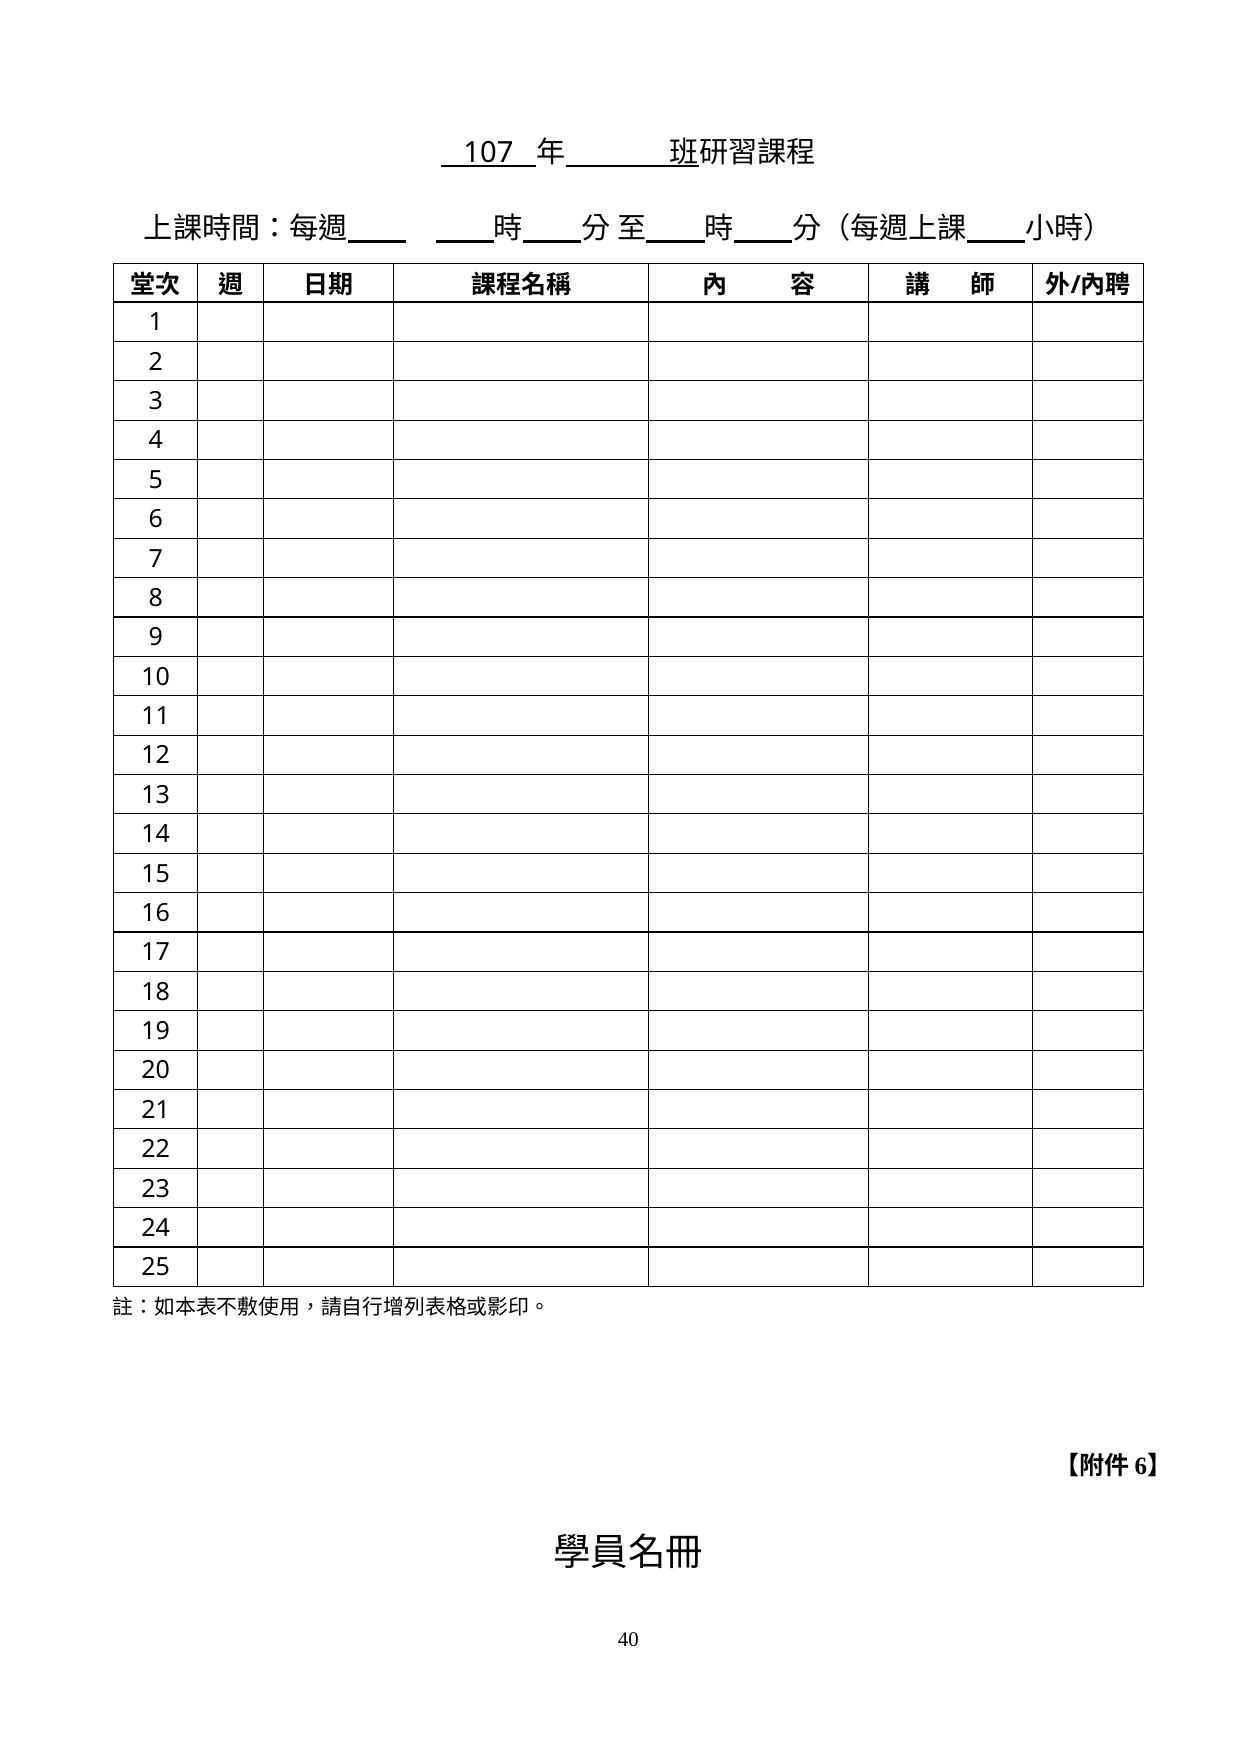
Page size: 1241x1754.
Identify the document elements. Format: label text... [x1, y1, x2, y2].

table_cell [394, 381, 648, 419]
table_cell [649, 1208, 868, 1246]
table_header 講 師 [869, 264, 1032, 301]
table_cell 4 [114, 421, 197, 459]
table_cell [394, 657, 648, 695]
table_cell [264, 539, 393, 577]
table_cell [1033, 1129, 1143, 1168]
table_cell [394, 1169, 648, 1207]
table_cell [649, 499, 868, 538]
table_cell [264, 972, 393, 1010]
table_cell [869, 933, 1032, 971]
table_cell [394, 421, 648, 459]
table_cell [198, 381, 263, 419]
table_cell [1033, 421, 1143, 459]
table_cell 9 [114, 618, 197, 656]
table_cell [264, 1169, 393, 1207]
table_cell [1033, 460, 1143, 498]
table_cell 5 [114, 460, 197, 498]
table_cell [869, 618, 1032, 656]
table_cell [869, 1129, 1032, 1168]
table_header 內 容 [649, 264, 868, 301]
table_cell [1033, 893, 1143, 931]
table_cell [198, 578, 263, 616]
table_cell [869, 499, 1032, 538]
table_cell [649, 1051, 868, 1089]
table_cell 2 [114, 342, 197, 380]
table_cell [264, 421, 393, 459]
table_cell [1033, 303, 1143, 341]
table_cell [1033, 696, 1143, 734]
table_cell [869, 1011, 1032, 1049]
table_cell [869, 893, 1032, 931]
table_cell 15 [114, 854, 197, 892]
text 學員名冊 [112, 1512, 1144, 1587]
table_cell [1033, 499, 1143, 538]
table_cell [198, 933, 263, 971]
table_cell [264, 736, 393, 774]
table_cell [869, 578, 1032, 616]
table_cell [869, 775, 1032, 813]
table_cell [649, 814, 868, 853]
table_cell [394, 1090, 648, 1128]
table_cell 13 [114, 775, 197, 813]
table_cell [264, 775, 393, 813]
table_cell [649, 460, 868, 498]
table_cell [649, 696, 868, 734]
table_cell [649, 303, 868, 341]
table_cell [394, 775, 648, 813]
table_cell [198, 1169, 263, 1207]
table_cell [198, 657, 263, 695]
table_cell 3 [114, 381, 197, 419]
table_cell [649, 933, 868, 971]
table_cell [1033, 972, 1143, 1010]
table_cell [394, 1011, 648, 1049]
table_cell [394, 1051, 648, 1089]
table_cell [394, 1208, 648, 1246]
table_cell [1033, 1090, 1143, 1128]
table_cell [198, 696, 263, 734]
table_cell [394, 578, 648, 616]
table_cell [264, 618, 393, 656]
table_cell [1033, 657, 1143, 695]
table_cell [649, 657, 868, 695]
table_cell [264, 814, 393, 853]
table_cell 17 [114, 933, 197, 971]
table_cell [649, 1248, 868, 1286]
table_cell [869, 342, 1032, 380]
table_cell [869, 1051, 1032, 1089]
table_header 堂次 [114, 264, 197, 301]
table_cell [198, 539, 263, 577]
table_cell [264, 1011, 393, 1049]
table_cell [264, 342, 393, 380]
table_cell [198, 1011, 263, 1049]
table_cell [1033, 1011, 1143, 1049]
table_cell 23 [114, 1169, 197, 1207]
table_cell [649, 618, 868, 656]
table_cell [649, 1169, 868, 1207]
text 107 年 班研習課程 [112, 113, 1144, 188]
table_cell [264, 1208, 393, 1246]
table_cell [649, 539, 868, 577]
table_cell [264, 460, 393, 498]
table_cell [869, 1248, 1032, 1286]
table_cell 14 [114, 814, 197, 853]
table_header 日期 [264, 264, 393, 301]
table_cell [1033, 1208, 1143, 1246]
table_cell [649, 893, 868, 931]
table_cell [649, 854, 868, 892]
table_cell [869, 1208, 1032, 1246]
table_cell [264, 1248, 393, 1286]
table_cell [264, 1090, 393, 1128]
table_cell [1033, 933, 1143, 971]
table_cell [264, 578, 393, 616]
table_cell 6 [114, 499, 197, 538]
table_cell 18 [114, 972, 197, 1010]
table_cell [869, 539, 1032, 577]
table_cell [198, 1248, 263, 1286]
table_cell 16 [114, 893, 197, 931]
table_cell [649, 578, 868, 616]
table_cell [198, 1129, 263, 1168]
table_cell [264, 696, 393, 734]
table_cell [394, 933, 648, 971]
table_header 課程名稱 [394, 264, 648, 301]
table_cell [1033, 1169, 1143, 1207]
table_cell [394, 618, 648, 656]
table_cell [1033, 1051, 1143, 1089]
table_cell 10 [114, 657, 197, 695]
table_cell [264, 499, 393, 538]
table_cell [1033, 814, 1143, 853]
table_cell 22 [114, 1129, 197, 1168]
table_cell [1033, 775, 1143, 813]
table_cell 25 [114, 1248, 197, 1286]
table_cell 19 [114, 1011, 197, 1049]
table_cell [869, 736, 1032, 774]
table_cell [649, 736, 868, 774]
table_cell [198, 1208, 263, 1246]
table_cell [394, 696, 648, 734]
table_cell [198, 736, 263, 774]
table_cell [869, 381, 1032, 419]
table_cell [649, 1129, 868, 1168]
table_cell [1033, 1248, 1143, 1286]
table_cell [1033, 342, 1143, 380]
table_cell [198, 814, 263, 853]
table_cell [1033, 578, 1143, 616]
table_cell [649, 972, 868, 1010]
table_cell [394, 814, 648, 853]
table_cell [869, 814, 1032, 853]
text 上課時間：每週 時 分 至 時 分（每週上課 小時） [112, 188, 1144, 263]
table_cell [198, 1090, 263, 1128]
table_cell [198, 775, 263, 813]
table_header 外/內聘 [1033, 264, 1143, 301]
table_cell [394, 499, 648, 538]
table_cell [869, 972, 1032, 1010]
table_cell 7 [114, 539, 197, 577]
table_cell [649, 1090, 868, 1128]
table_cell [394, 342, 648, 380]
table_cell [394, 972, 648, 1010]
table_cell [198, 460, 263, 498]
table_cell [1033, 539, 1143, 577]
table_cell [198, 342, 263, 380]
table_cell [869, 421, 1032, 459]
table_cell [869, 696, 1032, 734]
table_cell [394, 893, 648, 931]
table_cell [649, 421, 868, 459]
table_cell [264, 1129, 393, 1168]
table_header 週 [198, 264, 263, 301]
table_cell 11 [114, 696, 197, 734]
table_cell [394, 460, 648, 498]
table_cell 24 [114, 1208, 197, 1246]
table_cell 1 [114, 303, 197, 341]
table_cell [264, 933, 393, 971]
table_cell 12 [114, 736, 197, 774]
table_cell [869, 460, 1032, 498]
table_cell [649, 775, 868, 813]
table_cell [649, 1011, 868, 1049]
table_cell [1033, 854, 1143, 892]
table_cell [869, 1090, 1032, 1128]
table_cell [1033, 736, 1143, 774]
table_cell [394, 736, 648, 774]
table_cell [394, 303, 648, 341]
text 註：如本表不敷使用，請自行增列表格或影印。 [112, 1287, 1144, 1324]
table_cell [1033, 618, 1143, 656]
table_cell [198, 972, 263, 1010]
table_cell [264, 854, 393, 892]
table_cell 21 [114, 1090, 197, 1128]
table_cell [869, 1169, 1032, 1207]
table_cell [394, 854, 648, 892]
table_cell 8 [114, 578, 197, 616]
table_cell [1033, 381, 1143, 419]
table_cell [264, 1051, 393, 1089]
table_cell [869, 854, 1032, 892]
table_cell [394, 539, 648, 577]
table_cell [869, 657, 1032, 695]
table_cell [198, 893, 263, 931]
table_cell [264, 303, 393, 341]
table_cell [264, 893, 393, 931]
table_cell [198, 303, 263, 341]
table_cell [198, 499, 263, 538]
table_cell [649, 381, 868, 419]
table_cell [869, 303, 1032, 341]
table_cell [649, 342, 868, 380]
table_cell [264, 657, 393, 695]
table_cell 20 [114, 1051, 197, 1089]
table_cell [198, 618, 263, 656]
table_cell [198, 1051, 263, 1089]
table_cell [198, 854, 263, 892]
table_cell [264, 381, 393, 419]
table_cell [198, 421, 263, 459]
table_cell [394, 1248, 648, 1286]
table_cell [394, 1129, 648, 1168]
